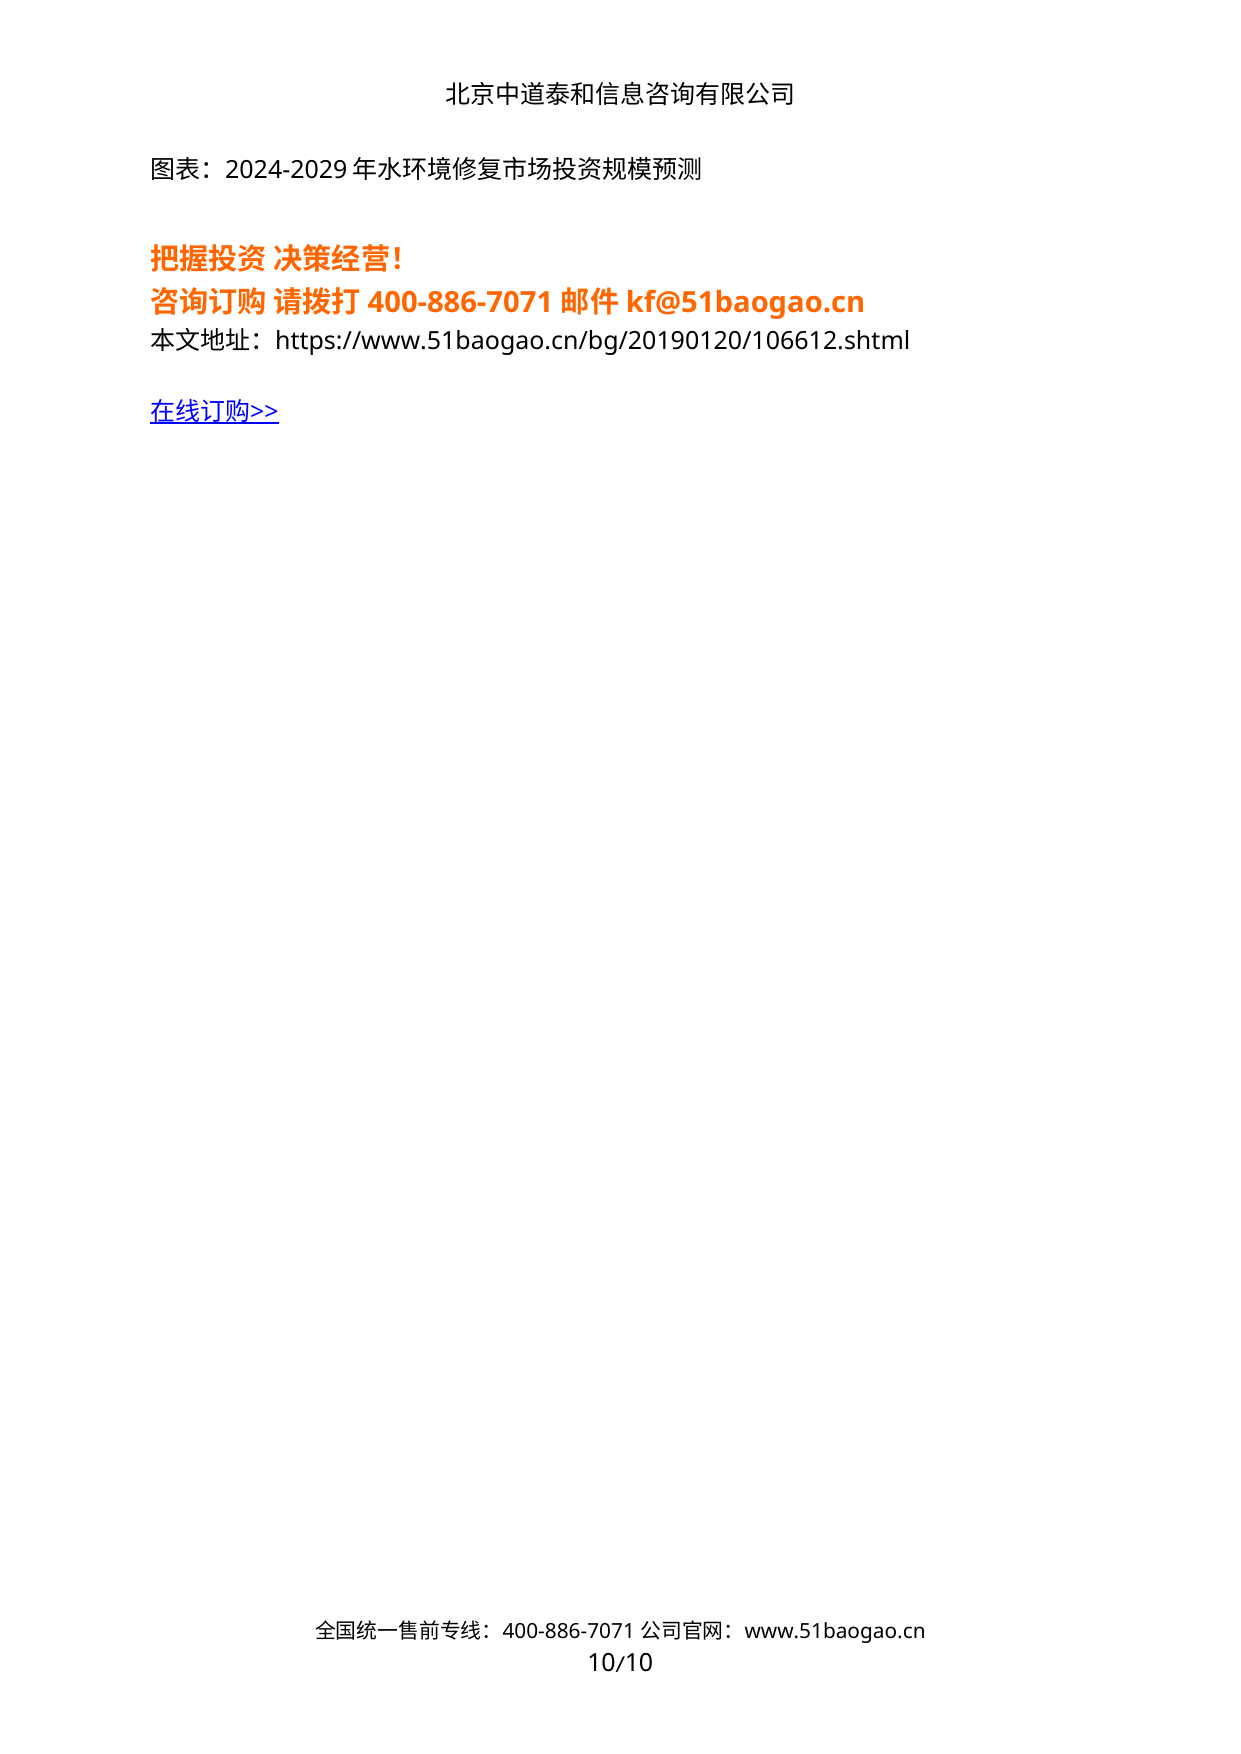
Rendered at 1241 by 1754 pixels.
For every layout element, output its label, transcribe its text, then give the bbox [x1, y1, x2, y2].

text 在线订购>> [150, 357, 1090, 427]
text 图表：2024-2029年水环境修复市场投资规模预测 [150, 150, 1090, 186]
text 把握投资 决策经营！咨询订购 请拨打 400-886-7071 邮件 kf@51baogao.cn本文地址：https://www.51baogao.cn/bg/20190120/106612.shtml [150, 202, 1090, 357]
